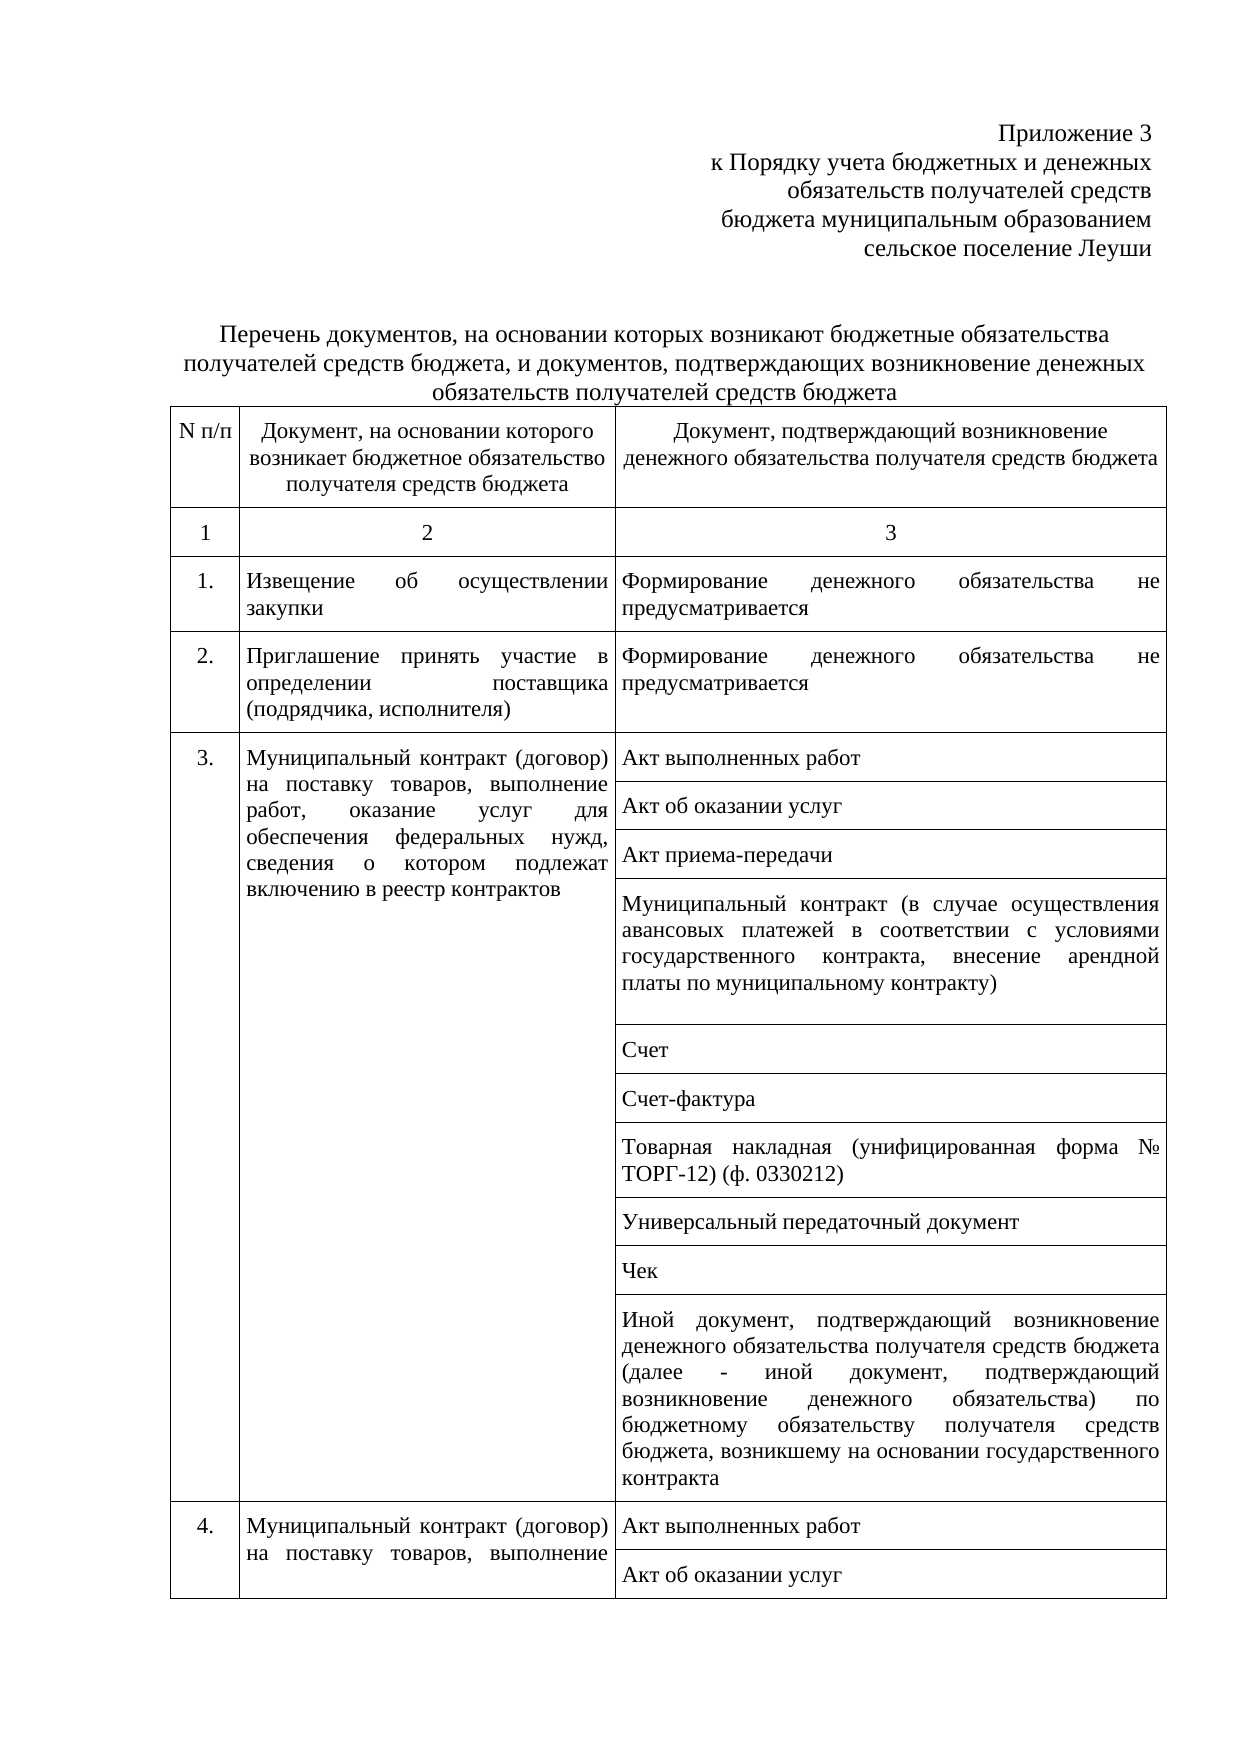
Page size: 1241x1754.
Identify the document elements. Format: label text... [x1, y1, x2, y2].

text сельское поселение Леуши [177, 233, 1152, 262]
table_cell Чек [616, 1246, 1166, 1294]
text Приложение 3 [177, 118, 1152, 147]
text к Порядку учета бюджетных и денежных [177, 147, 1152, 176]
table_cell Счет [616, 1025, 1166, 1073]
table_cell 1. [171, 557, 239, 631]
table_cell Акт приема-передачи [616, 830, 1166, 878]
table_cell Акт об оказании услуг [616, 782, 1166, 829]
table_cell Муниципальный контракт (договор) на поставку товаров, выполнение работ, оказание услуг, сведения о котором не подлежат включению в реестры контрактов в соответствии с законодательством Российской Федерации о контрактной системе в сфере закупок товаров, работ, услуг для обеспечения муниципальных нужд, за исключением договоров, указанных в 11 пункте настоящего перечня [240, 1502, 615, 1598]
table_cell 3 [616, 508, 1166, 556]
table_cell 1 [171, 508, 239, 556]
table_cell Приглашение принять участие в определении поставщика (подрядчика, исполнителя) [240, 632, 615, 732]
title Перечень документов, на основании которых возникают бюджетные обязательства получателей средств бюджета, и документов, подтверждающих возникновение денежных обязательств получателей средств бюджета [177, 319, 1152, 406]
table_header N п/п [171, 407, 239, 507]
table_cell Извещение об осуществлении закупки [240, 557, 615, 631]
table_cell 2 [240, 508, 615, 556]
text бюджета муниципальным образованием [177, 204, 1152, 233]
table_cell Счет-фактура [616, 1074, 1166, 1122]
table_cell 4. [171, 1502, 239, 1598]
table_cell Универсальный передаточный документ [616, 1198, 1166, 1245]
table_cell Муниципальный контракт (договор) на поставку товаров, выполнение работ, оказание услуг для обеспечения федеральных нужд, сведения о котором подлежат включению в реестр контрактов [240, 733, 615, 1501]
table_header Документ, подтверждающий возникновение денежного обязательства получателя средств бюджета [616, 407, 1166, 507]
table_cell Акт об оказании услуг [616, 1550, 1166, 1598]
table_cell Формирование денежного обязательства не предусматривается [616, 632, 1166, 732]
table_cell Акт выполненных работ [616, 1502, 1166, 1549]
table_cell Муниципальный контракт (в случае осуществления авансовых платежей в соответствии с условиями государственного контракта, внесение арендной платы по муниципальному контракту) [616, 879, 1166, 1024]
table_cell Формирование денежного обязательства не предусматривается [616, 557, 1166, 631]
table_cell Акт выполненных работ [616, 733, 1166, 781]
table_cell Иной документ, подтверждающий возникновение денежного обязательства получателя средств бюджета (далее - иной документ, подтверждающий возникновение денежного обязательства) по бюджетному обязательству получателя средств бюджета, возникшему на основании государственного контракта [616, 1295, 1166, 1501]
table_cell 2. [171, 632, 239, 732]
table_cell 3. [171, 733, 239, 1501]
table_cell Товарная накладная (унифицированная форма № ТОРГ-12) (ф. 0330212) [616, 1123, 1166, 1197]
text обязательств получателей средств [177, 176, 1152, 204]
table_header Документ, на основании которого возникает бюджетное обязательство получателя средств бюджета [240, 407, 615, 507]
